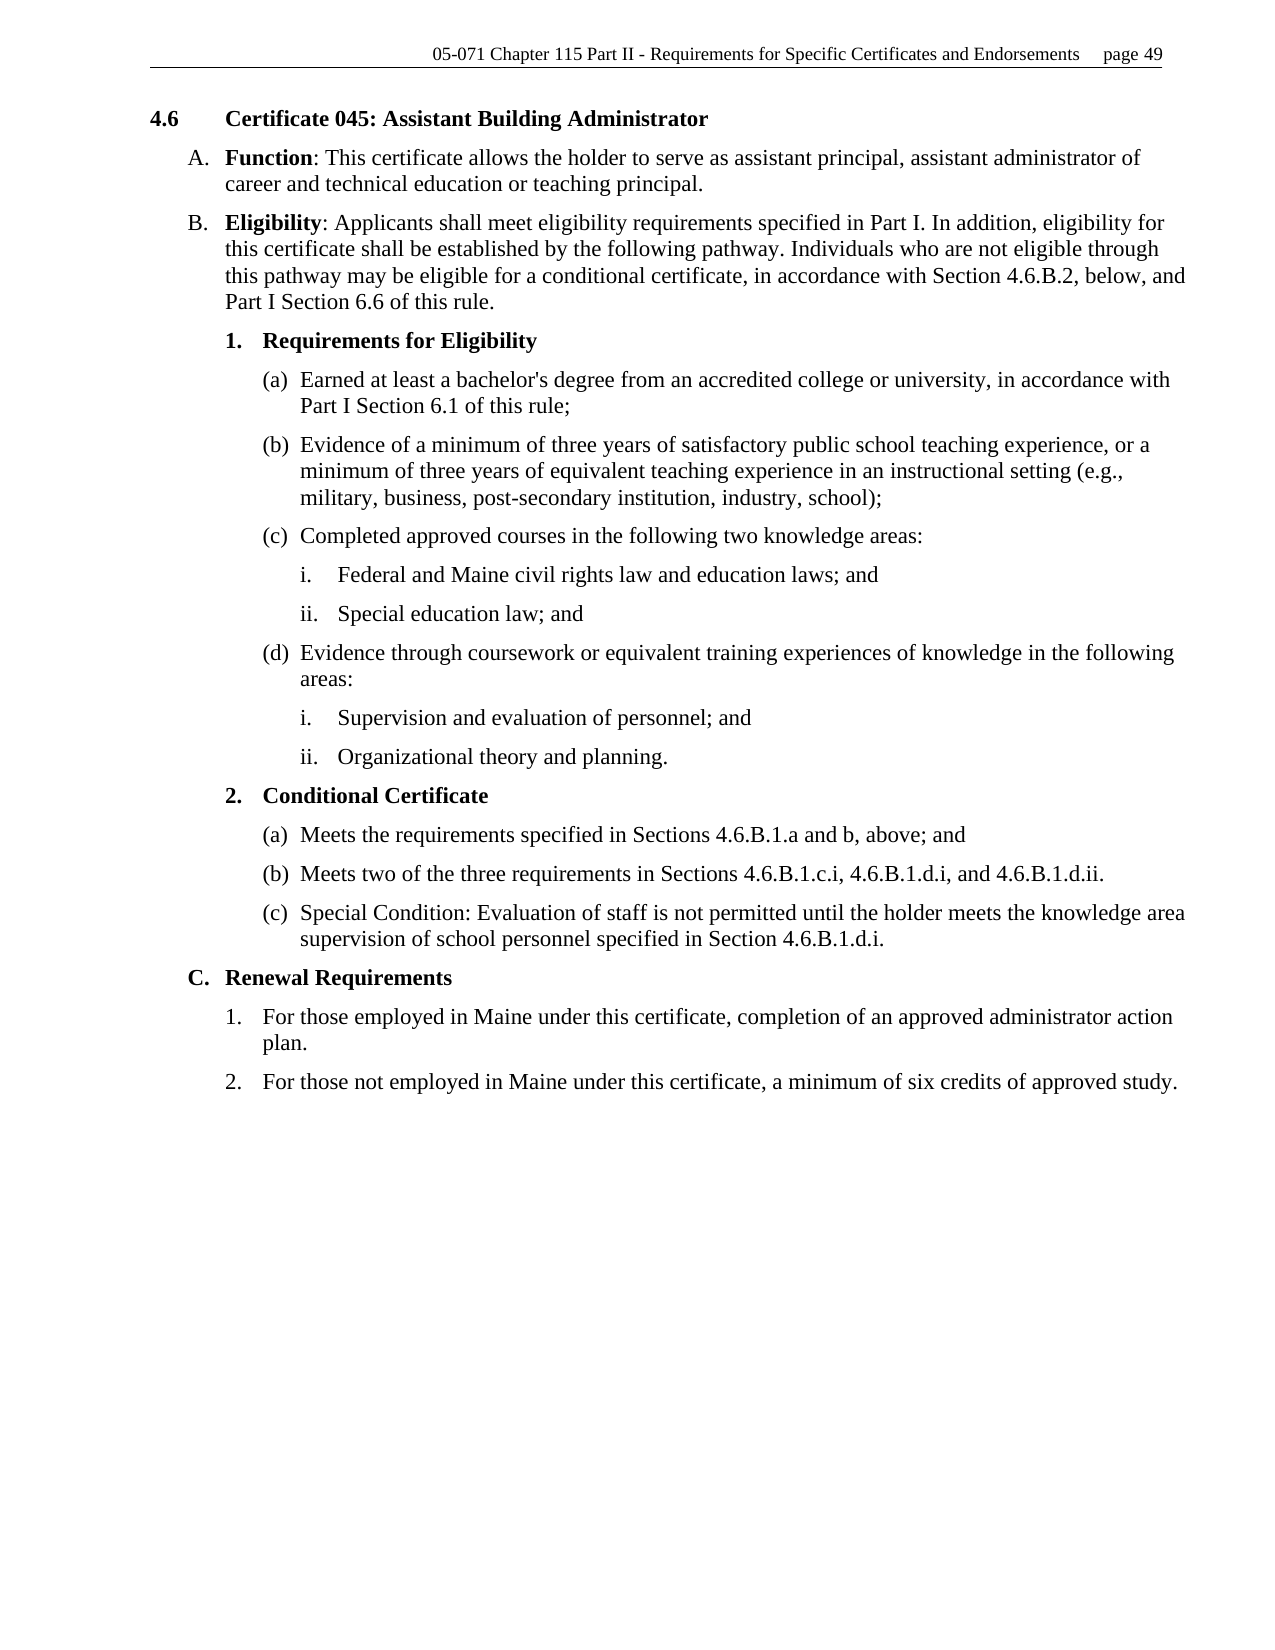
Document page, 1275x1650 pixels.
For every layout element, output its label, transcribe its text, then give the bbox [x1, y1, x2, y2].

subtitle For those employed in Maine under this certificate, completion of an approved administrator action plan. [225, 1003, 1191, 1055]
subtitle Function: This certificate allows the holder to serve as assistant principal, assistant administrator of career and technical education or teaching principal. [187, 144, 1191, 197]
subtitle Conditional Certificate [225, 782, 1191, 808]
subtitle Meets two of the three requirements in Sections 4.6.B.1.c.i, 4.6.B.1.d.i, and 4.6.B.1.d.ii. [262, 860, 1191, 886]
subtitle Meets the requirements specified in Sections 4.6.B.1.a and b, above; and [262, 821, 1191, 847]
subtitle Completed approved courses in the following two knowledge areas: [262, 523, 1191, 549]
subtitle Evidence through coursework or equivalent training experiences of knowledge in the following areas: [262, 639, 1191, 692]
subtitle Organizational theory and planning. [300, 743, 1191, 769]
subtitle Eligibility: Applicants shall meet eligibility requirements specified in Part I. In addition, eligibility for this certificate shall be established by the following pathway. Individuals who are not eligible through this pathway may be eligible for a conditional certificate, in accordance with Section 4.6.B.2, below, and Part I Section 6.6 of this rule. [187, 209, 1191, 314]
text 4.6 Certificate 045: Assistant Building Administrator [150, 105, 1162, 131]
subtitle Supervision and evaluation of personnel; and [300, 704, 1191, 731]
subtitle Special Condition: Evaluation of staff is not permitted until the holder meets the knowledge area supervision of school personnel specified in Section 4.6.B.1.d.i. [262, 899, 1191, 951]
subtitle Federal and Maine civil rights law and education laws; and [300, 561, 1191, 588]
subtitle Special education law; and [300, 600, 1191, 627]
subtitle Renewal Requirements [187, 964, 1191, 990]
subtitle Evidence of a minimum of three years of satisfactory public school teaching experience, or a minimum of three years of equivalent teaching experience in an instructional setting (e.g., military, business, post-secondary institution, industry, school); [262, 431, 1191, 510]
subtitle Requirements for Eligibility [225, 327, 1191, 353]
subtitle Earned at least a bachelor's degree from an accredited college or university, in accordance with Part I Section 6.1 of this rule; [262, 366, 1191, 418]
subtitle For those not employed in Maine under this certificate, a minimum of six credits of approved study. [225, 1068, 1191, 1094]
